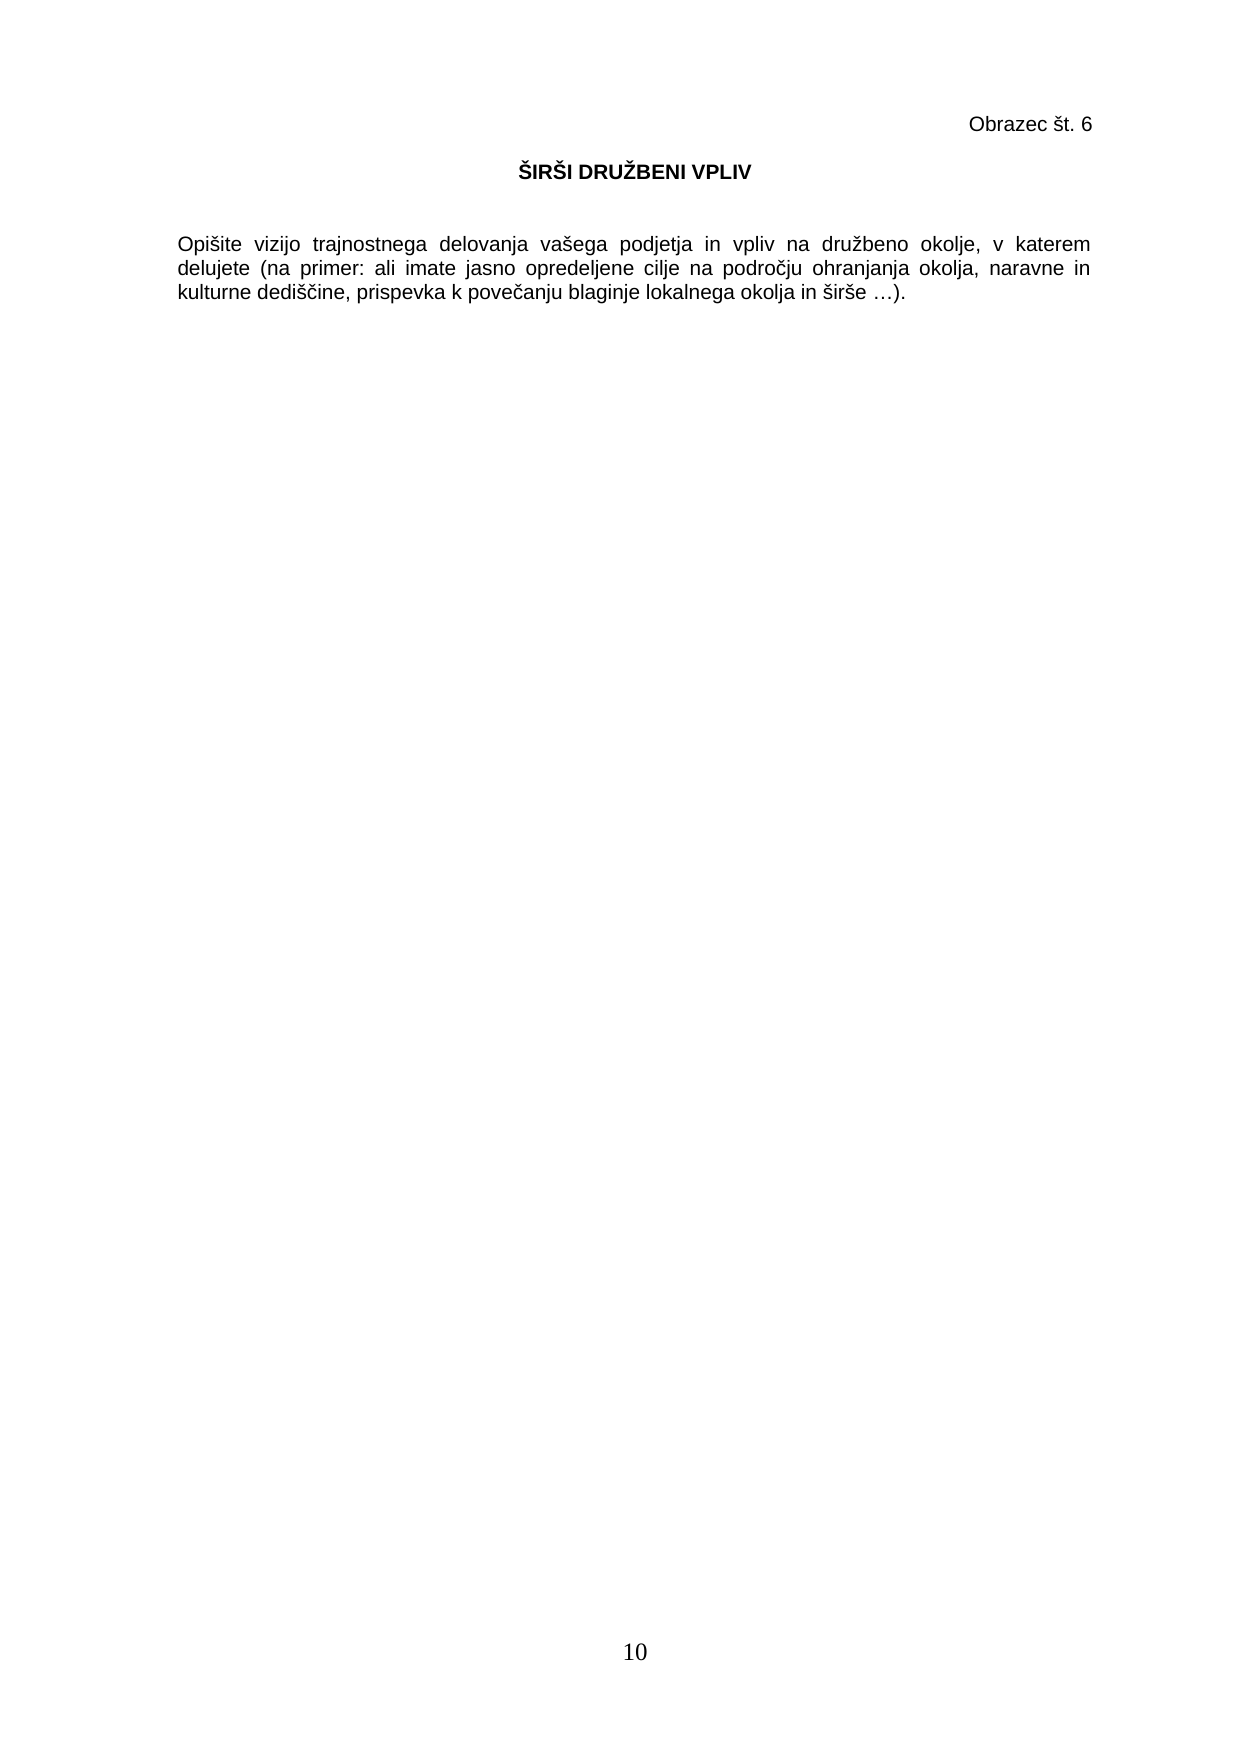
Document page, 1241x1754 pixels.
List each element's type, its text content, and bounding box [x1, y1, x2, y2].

text Obrazec št. 6 [177, 112, 1092, 136]
text ŠIRŠI DRUŽBENI VPLIV [177, 160, 1092, 184]
text Opišite vizijo trajnostnega delovanja vašega podjetja in vpliv na družbeno okolje, v katerem delujete (na primer: ali imate jasno opredeljene cilje na področju ohranjanja okolja, naravne in kulturne dediščine, prispevka k povečanju blaginje lokalnega okolja in širše …). [177, 232, 1092, 304]
